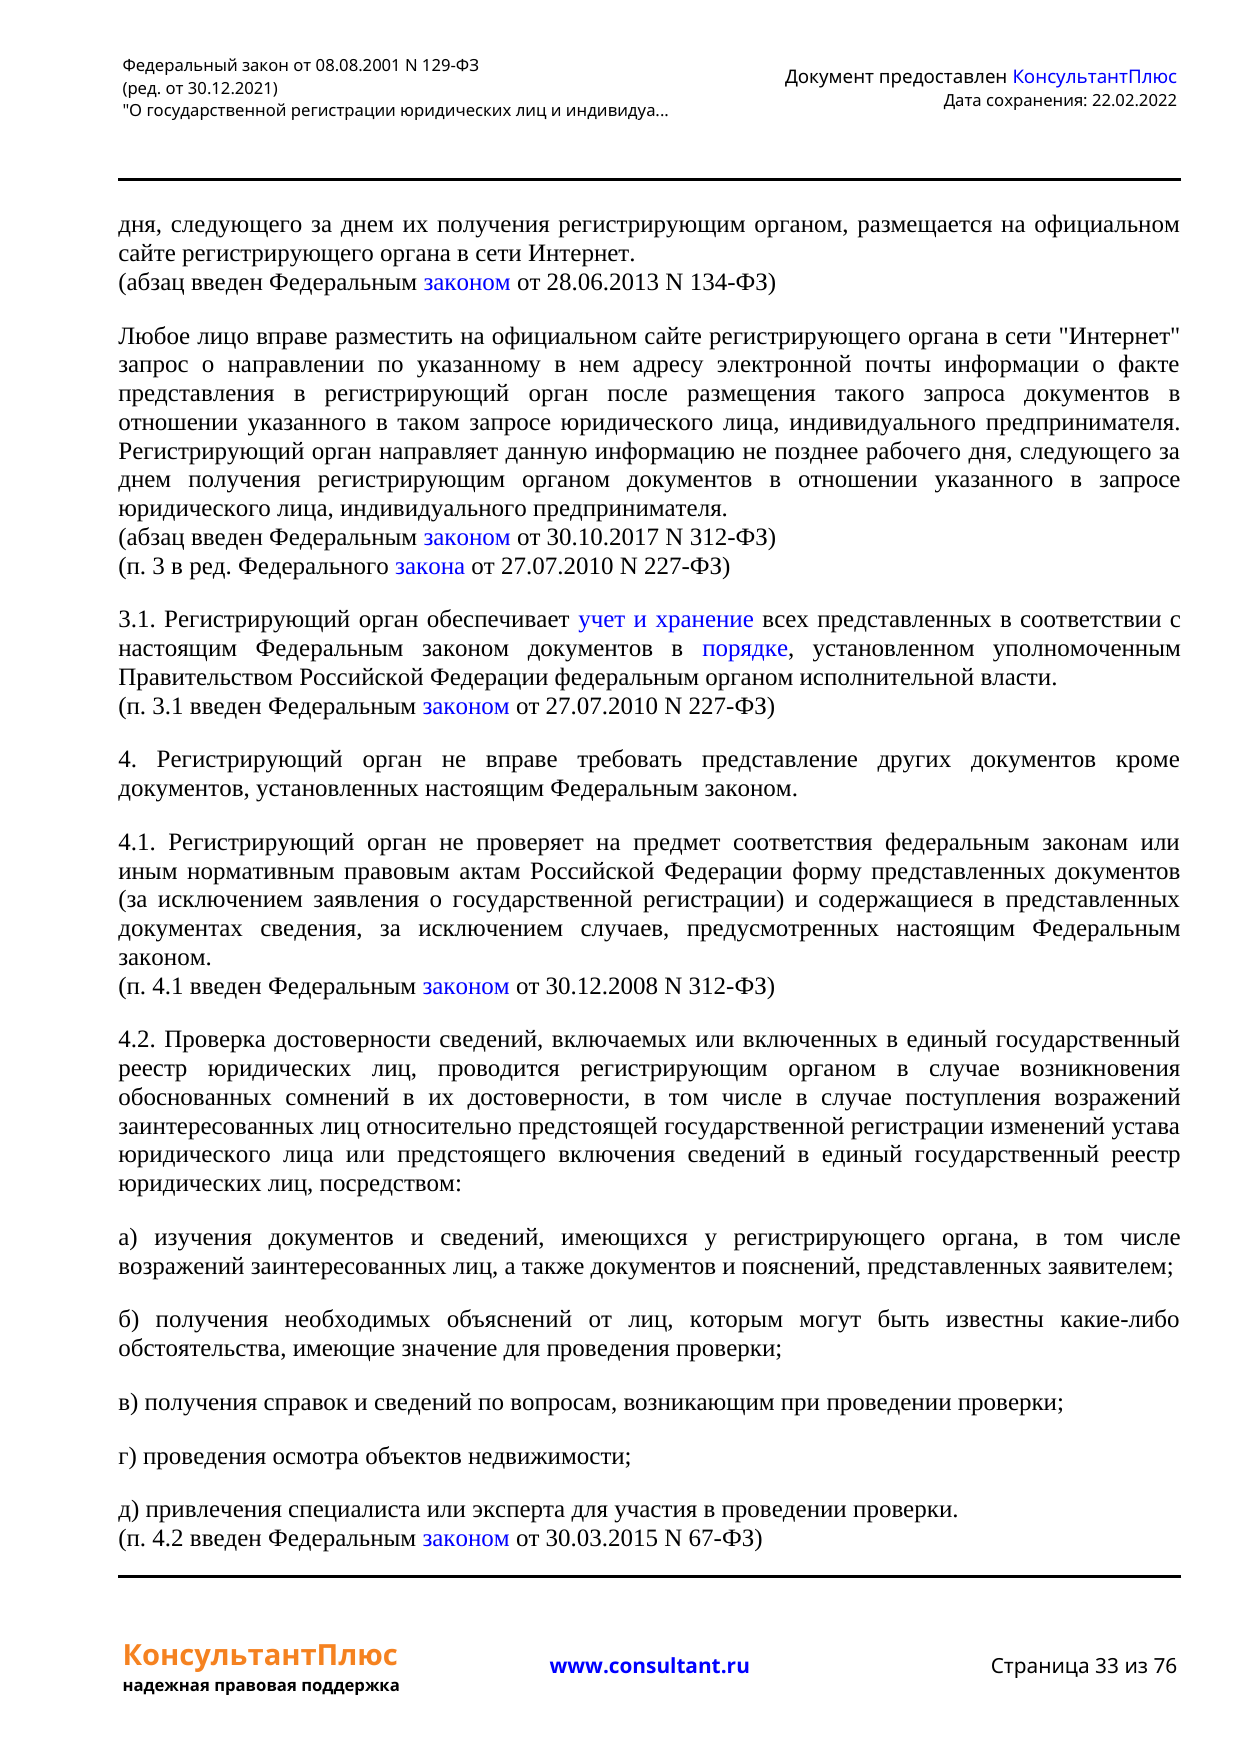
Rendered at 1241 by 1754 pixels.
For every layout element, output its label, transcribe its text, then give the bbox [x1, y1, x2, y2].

text 4.2. Проверка достоверности сведений, включаемых или включенных в единый государственный реестр юридических лиц, проводится регистрирующим органом в случае возникновения обоснованных сомнений в их достоверности, в том числе в случае поступления возражений заинтересованных лиц относительно предстоящей государственной регистрации изменений устава юридического лица или предстоящего включения сведений в единый государственный реестр юридических лиц, посредством: [118, 1024, 1181, 1197]
text (п. 3 в ред. Федерального закона от 27.07.2010 N 227-ФЗ) [118, 551, 1181, 579]
text 4. Регистрирующий орган не вправе требовать представление других документов кроме документов, установленных настоящим Федеральным законом. [118, 744, 1181, 802]
text а) изучения документов и сведений, имеющихся у регистрирующего органа, в том числе возражений заинтересованных лиц, а также документов и пояснений, представленных заявителем; [118, 1222, 1181, 1279]
text б) получения необходимых объяснений от лиц, которым могут быть известны какие-либо обстоятельства, имеющие значение для проведения проверки; [118, 1304, 1181, 1362]
text д) привлечения специалиста или эксперта для участия в проведении проверки. [118, 1494, 1181, 1523]
text 3.1. Регистрирующий орган обеспечивает учет и хранение всех представленных в соответствии с настоящим Федеральным законом документов в порядке, установленном уполномоченным Правительством Российской Федерации федеральным органом исполнительной власти. [118, 604, 1181, 691]
text 4.1. Регистрирующий орган не проверяет на предмет соответствия федеральным законам или иным нормативным правовым актам Российской Федерации форму представленных документов (за исключением заявления о государственной регистрации) и содержащиеся в представленных документах сведения, за исключением случаев, предусмотренных настоящим Федеральным законом. [118, 827, 1181, 971]
text (п. 3.1 введен Федеральным законом от 27.07.2010 N 227-ФЗ) [118, 691, 1181, 719]
text в) получения справок и сведений по вопросам, возникающим при проведении проверки; [118, 1387, 1181, 1416]
text (абзац введен Федеральным законом от 30.10.2017 N 312-ФЗ) [118, 522, 1181, 551]
text (абзац введен Федеральным законом от 28.06.2013 N 134-ФЗ) [118, 267, 1181, 296]
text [118, 209, 1181, 267]
text Любое лицо вправе разместить на официальном сайте регистрирующего органа в сети "Интернет" запрос о направлении по указанному в нем адресу электронной почты информации о факте представления в регистрирующий орган после размещения такого запроса документов в отношении указанного в таком запросе юридического лица, индивидуального предпринимателя. Регистрирующий орган направляет данную информацию не позднее рабочего дня, следующего за днем получения регистрирующим органом документов в отношении указанного в запросе юридического лица, индивидуального предпринимателя. [118, 321, 1181, 522]
text г) проведения осмотра объектов недвижимости; [118, 1441, 1181, 1469]
text (п. 4.2 введен Федеральным законом от 30.03.2015 N 67-ФЗ) [118, 1523, 1181, 1552]
text (п. 4.1 введен Федеральным законом от 30.12.2008 N 312-ФЗ) [118, 971, 1181, 999]
